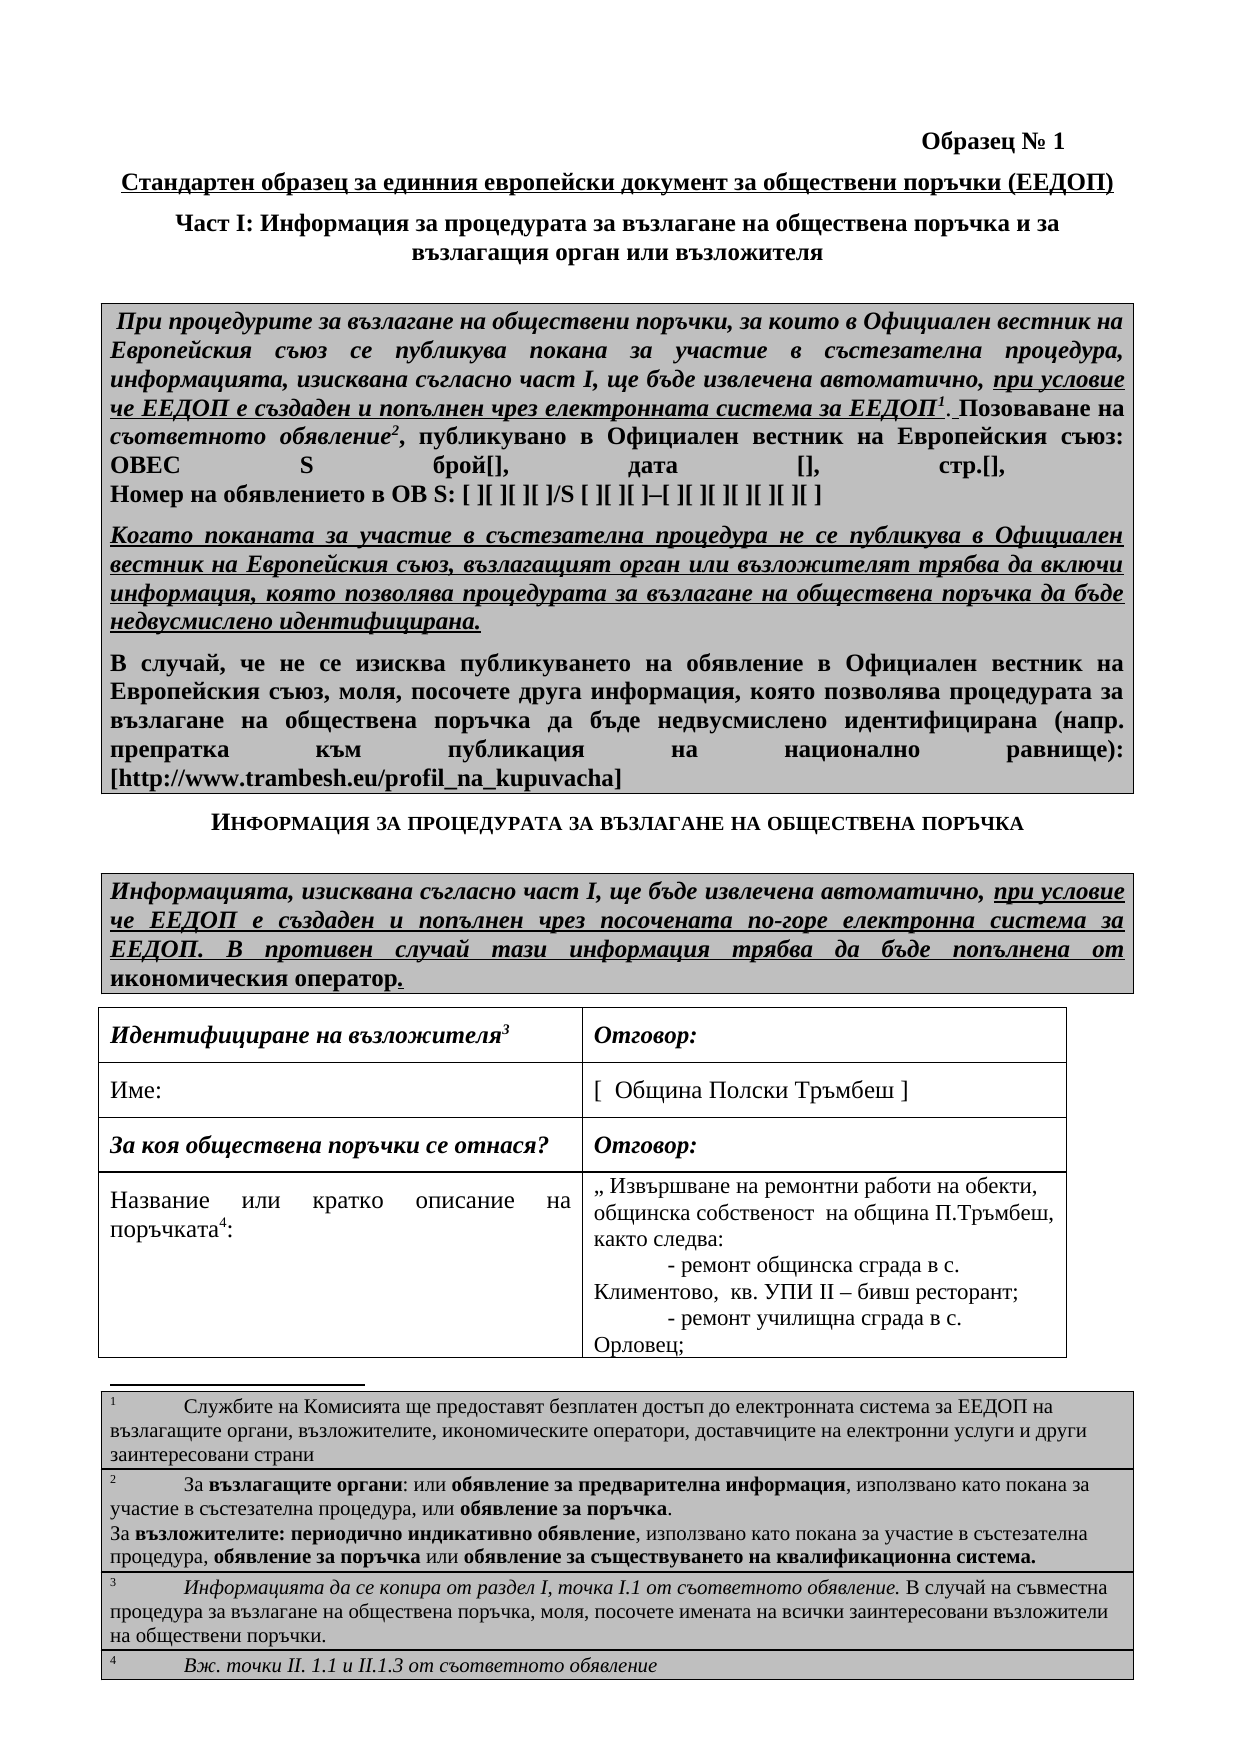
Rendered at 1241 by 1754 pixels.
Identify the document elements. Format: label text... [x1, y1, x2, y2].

table_header Идентифициране на възложителя [99, 1008, 582, 1062]
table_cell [583, 1173, 1066, 1357]
text Информацията, изисквана съгласно част I, ще бъде извлечена автоматично, при условие че ЕЕДОП е създаден и попълнен чрез посочената по-горе електронна система за ЕЕДОП. В противен случай тази информация трябва да бъде попълнена от икономическия оператор. [102, 874, 1133, 993]
table_cell Отговор: [583, 1118, 1066, 1171]
text Образец № 1 [921, 127, 1103, 154]
text В случай, че не се изисква публикуването на обявление в Официален вестник на Европейския съюз, моля, посочете друга информация, която позволява процедурата за възлагане на обществена поръчка да бъде недвусмислено идентифицирана (напр. препратка към публикация на национално равнище): [http://www.trambesh.eu/profil_na_kupuvacha] [102, 644, 1133, 793]
text Когато поканата за участие в състезателна процедура не се публикува в Официален вестник на Европейския съюз, възлагащият орган или възложителят трябва да включи информация, която позволява процедурата за възлагане на обществена поръчка да бъде недвусмислено идентифицирана. [102, 517, 1133, 635]
table_header Отговор: [583, 1008, 1066, 1062]
text Част І: Информация за процедурата за възлагане на обществена поръчка и за възлагащия орган или възложителя [110, 208, 1125, 266]
table_cell [ Община Полски Тръмбеш ] [583, 1063, 1066, 1117]
table_cell Име: [99, 1063, 582, 1117]
text При процедурите за възлагане на обществени поръчки, за които в Официален вестник на Европейския съюз се публикува покана за участие в състезателна процедура, информацията, изисквана съгласно част I, ще бъде извлечена автоматично, при условие че ЕЕДОП е създаден и попълнен чрез електронната система за ЕЕДОП. Позоваване на съответното обявление, публикувано в Официален вестник на Европейския съюз: OВEС S брой[], дата [], стр.[], Номер на обявлението в ОВ S: [ ][ ][ ][ ]/S [ ][ ][ ]–[ ][ ][ ][ ][ ][ ][ ] [102, 304, 1133, 508]
text Информация за процедурата за възлагане на обществена поръчка [110, 807, 1125, 836]
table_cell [99, 1173, 582, 1357]
table_cell За коя обществена поръчки се отнася? [99, 1118, 582, 1171]
text Стандартен образец за единния европейски документ за обществени поръчки (ЕЕДОП) [110, 167, 1125, 196]
